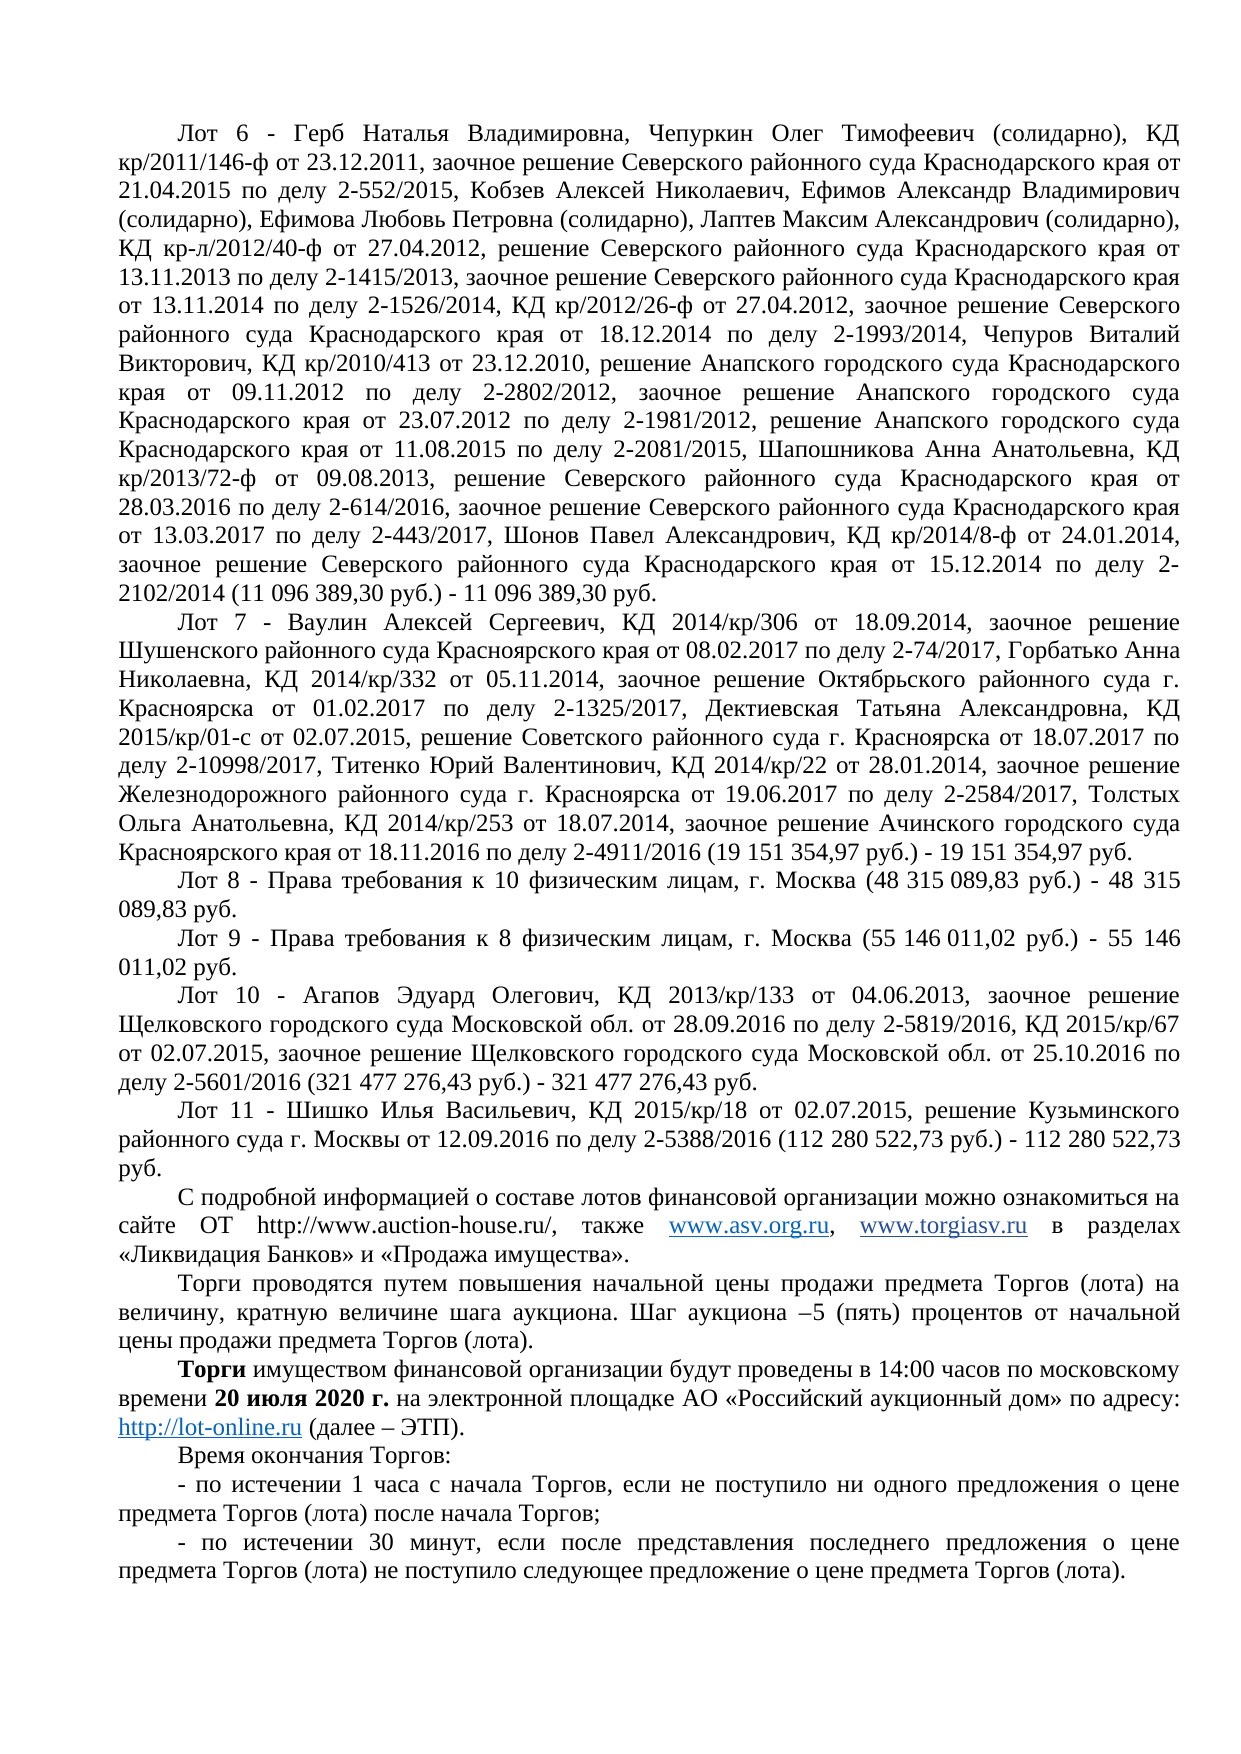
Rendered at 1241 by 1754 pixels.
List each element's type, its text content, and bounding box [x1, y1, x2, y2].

text Торги проводятся путем повышения начальной цены продажи предмета Торгов (лота) на величину, кратную величине шага аукциона. Шаг аукциона –5 (пять) процентов от начальной цены продажи предмета Торгов (лота). [118, 1268, 1181, 1354]
text Лот 8 - Права требования к 10 физическим лицам, г. Москва (48 315 089,83 руб.) - 48 315 089,83 руб. [118, 866, 1181, 923]
text Лот 11 - Шишко Илья Васильевич, КД 2015/кр/18 от 02.07.2015, решение Кузьминского районного суда г. Москвы от 12.09.2016 по делу 2-5388/2016 (112 280 522,73 руб.) - 112 280 522,73 руб. [118, 1096, 1181, 1182]
text - по истечении 30 минут, если после представления последнего предложения о цене предмета Торгов (лота) не поступило следующее предложение о цене предмета Торгов (лота). [118, 1527, 1181, 1584]
text Торги имуществом финансовой организации будут проведены в 14:00 часов по московскому времени 20 июля 2020 г. на электронной площадке АО «Российский аукционный дом» по адресу: http://lot-online.ru (далее – ЭТП). [118, 1354, 1181, 1441]
text Лот 6 - Герб Наталья Владимировна, Чепуркин Олег Тимофеевич (солидарно), КД кр/2011/146-ф от 23.12.2011, заочное решение Северского районного суда Краснодарского края от 21.04.2015 по делу 2-552/2015, Кобзев Алексей Николаевич, Ефимов Александр Владимирович (солидарно), Ефимова Любовь Петровна (солидарно), Лаптев Максим Александрович (солидарно), КД кр-л/2012/40-ф от 27.04.2012, решение Северского районного суда Краснодарского края от 13.11.2013 по делу 2-1415/2013, заочное решение Северского районного суда Краснодарского края от 13.11.2014 по делу 2-1526/2014, КД кр/2012/26-ф от 27.04.2012, заочное решение Северского районного суда Краснодарского края от 18.12.2014 по делу 2-1993/2014, Чепуров Виталий Викторович, КД кр/2010/413 от 23.12.2010, решение Анапского городского суда Краснодарского края от 09.11.2012 по делу 2-2802/2012, заочное решение Анапского городского суда Краснодарского края от 23.07.2012 по делу 2-1981/2012, решение Анапского городского суда Краснодарского края от 11.08.2015 по делу 2-2081/2015, Шапошникова Анна Анатольевна, КД кр/2013/72-ф от 09.08.2013, решение Северского районного суда Краснодарского края от 28.03.2016 по делу 2-614/2016, заочное решение Северского районного суда Краснодарского края от 13.03.2017 по делу 2-443/2017, Шонов Павел Александрович, КД кр/2014/8-ф от 24.01.2014, заочное решение Северского районного суда Краснодарского края от 15.12.2014 по делу 2-2102/2014 (11 096 389,30 руб.) - 11 096 389,30 руб. [118, 118, 1181, 607]
text Лот 10 - Агапов Эдуард Олегович, КД 2013/кр/133 от 04.06.2013, заочное решение Щелковского городского суда Московской обл. от 28.09.2016 по делу 2-5819/2016, КД 2015/кр/67 от 02.07.2015, заочное решение Щелковского городского суда Московской обл. от 25.10.2016 по делу 2-5601/2016 (321 477 276,43 руб.) - 321 477 276,43 руб. [118, 981, 1181, 1096]
text С подробной информацией о составе лотов финансовой организации можно ознакомиться на сайте ОТ http://www.auction-house.ru/, также www.asv.org.ru, www.torgiasv.ru в разделах «Ликвидация Банков» и «Продажа имущества». [118, 1182, 1181, 1268]
text - по истечении 1 часа с начала Торгов, если не поступило ни одного предложения о цене предмета Торгов (лота) после начала Торгов; [118, 1469, 1181, 1527]
text Лот 7 - Ваулин Алексей Сергеевич, КД 2014/кр/306 от 18.09.2014, заочное решение Шушенского районного суда Красноярского края от 08.02.2017 по делу 2-74/2017, Горбатько Анна Николаевна, КД 2014/кр/332 от 05.11.2014, заочное решение Октябрьского районного суда г. Красноярска от 01.02.2017 по делу 2-1325/2017, Дектиевская Татьяна Александровна, КД 2015/кр/01-с от 02.07.2015, решение Советского районного суда г. Красноярска от 18.07.2017 по делу 2-10998/2017, Титенко Юрий Валентинович, КД 2014/кр/22 от 28.01.2014, заочное решение Железнодорожного районного суда г. Красноярска от 19.06.2017 по делу 2-2584/2017, Толстых Ольга Анатольевна, КД 2014/кр/253 от 18.07.2014, заочное решение Ачинского городского суда Красноярского края от 18.11.2016 по делу 2-4911/2016 (19 151 354,97 руб.) - 19 151 354,97 руб. [118, 607, 1181, 866]
text Время окончания Торгов: [118, 1441, 1181, 1469]
text Лот 9 - Права требования к 8 физическим лицам, г. Москва (55 146 011,02 руб.) - 55 146 011,02 руб. [118, 923, 1181, 981]
